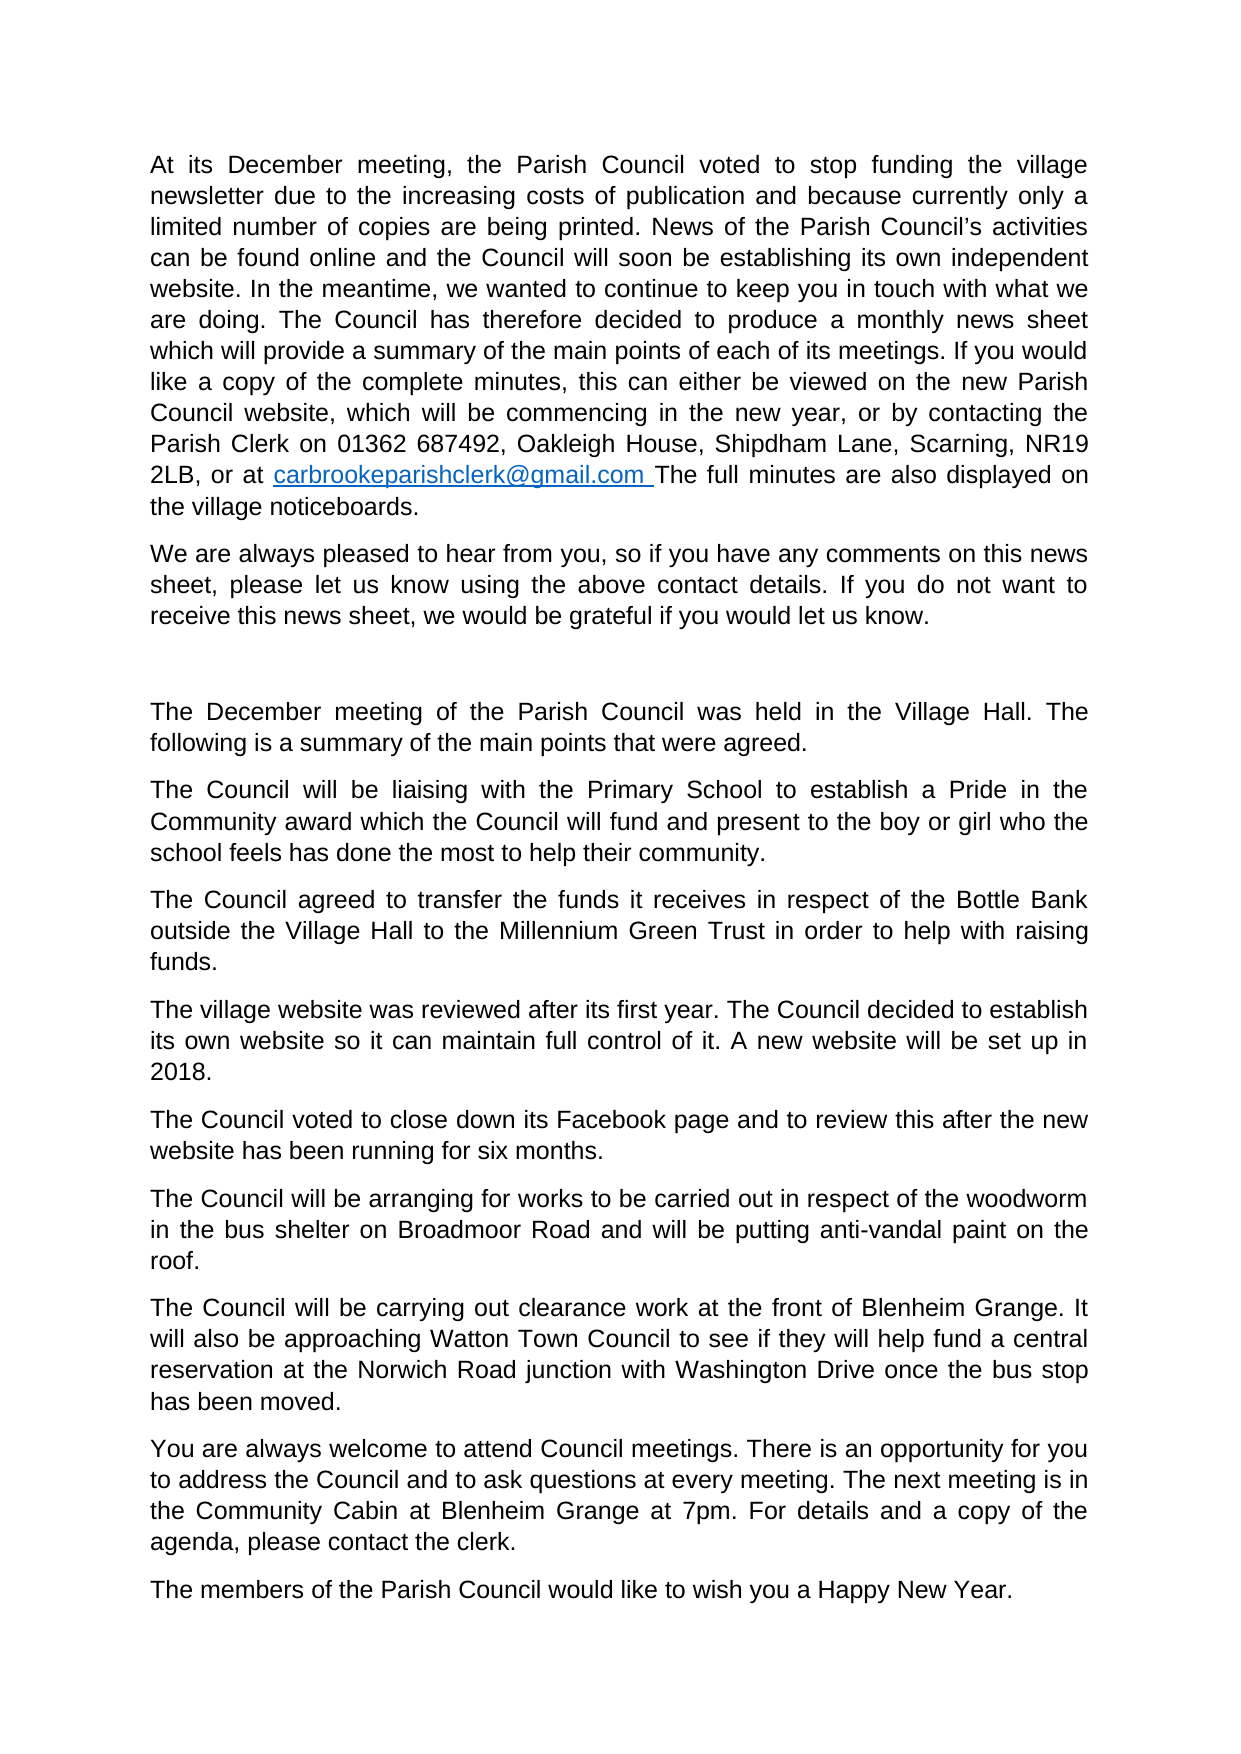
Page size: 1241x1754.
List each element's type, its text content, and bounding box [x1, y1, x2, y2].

text At its December meeting, the Parish Council voted to stop funding the village newsletter due to the increasing costs of publication and because currently only a limited number of copies are being printed. News of the Parish Council’s activities can be found online and the Council will soon be establishing its own independent website. In the meantime, we wanted to continue to keep you in touch with what we are doing. The Council has therefore decided to produce a monthly news sheet which will provide a summary of the main points of each of its meetings. If you would like a copy of the complete minutes, this can either be viewed on the new Parish Council website, which will be commencing in the new year, or by contacting the Parish Clerk on 01362 687492, Oakleigh House, Shipdham Lane, Scarning, NR19 2LB, or at carbrookeparishclerk@gmail.com The full minutes are also displayed on the village noticeboards. [150, 150, 1090, 520]
text You are always welcome to attend Council meetings. There is an opportunity for you to address the Council and to ask questions at every meeting. The next meeting is in the Community Cabin at Blenheim Grange at 7pm. For details and a copy of the agenda, please contact the clerk. [150, 1434, 1090, 1556]
text The members of the Parish Council would like to wish you a Happy New Year. [150, 1575, 1090, 1604]
text The December meeting of the Parish Council was held in the Village Hall. The following is a summary of the main points that were agreed. [150, 697, 1090, 756]
text We are always pleased to hear from you, so if you have any comments on this news sheet, please let us know using the above contact details. If you do not want to receive this news sheet, we would be grateful if you would let us know. [150, 539, 1090, 630]
text The Council voted to close down its Facebook page and to review this after the new website has been running for six months. [150, 1105, 1090, 1164]
text The Council agreed to transfer the funds it receives in respect of the Bottle Bank outside the Village Hall to the Millennium Green Trust in order to help with raising funds. [150, 885, 1090, 976]
text The Council will be liaising with the Primary School to establish a Pride in the Community award which the Council will fund and present to the boy or girl who the school feels has done the most to help their community. [150, 775, 1090, 866]
text The Council will be carrying out clearance work at the front of Blenheim Grange. It will also be approaching Watton Town Council to see if they will help fund a central reservation at the Norwich Road junction with Washington Drive once the bus stop has been moved. [150, 1293, 1090, 1415]
text The Council will be arranging for works to be carried out in respect of the woodworm in the bus shelter on Broadmoor Road and will be putting anti-vandal paint on the roof. [150, 1183, 1090, 1274]
text The village website was reviewed after its first year. The Council decided to establish its own website so it can maintain full control of it. A new website will be set up in 2018. [150, 995, 1090, 1086]
